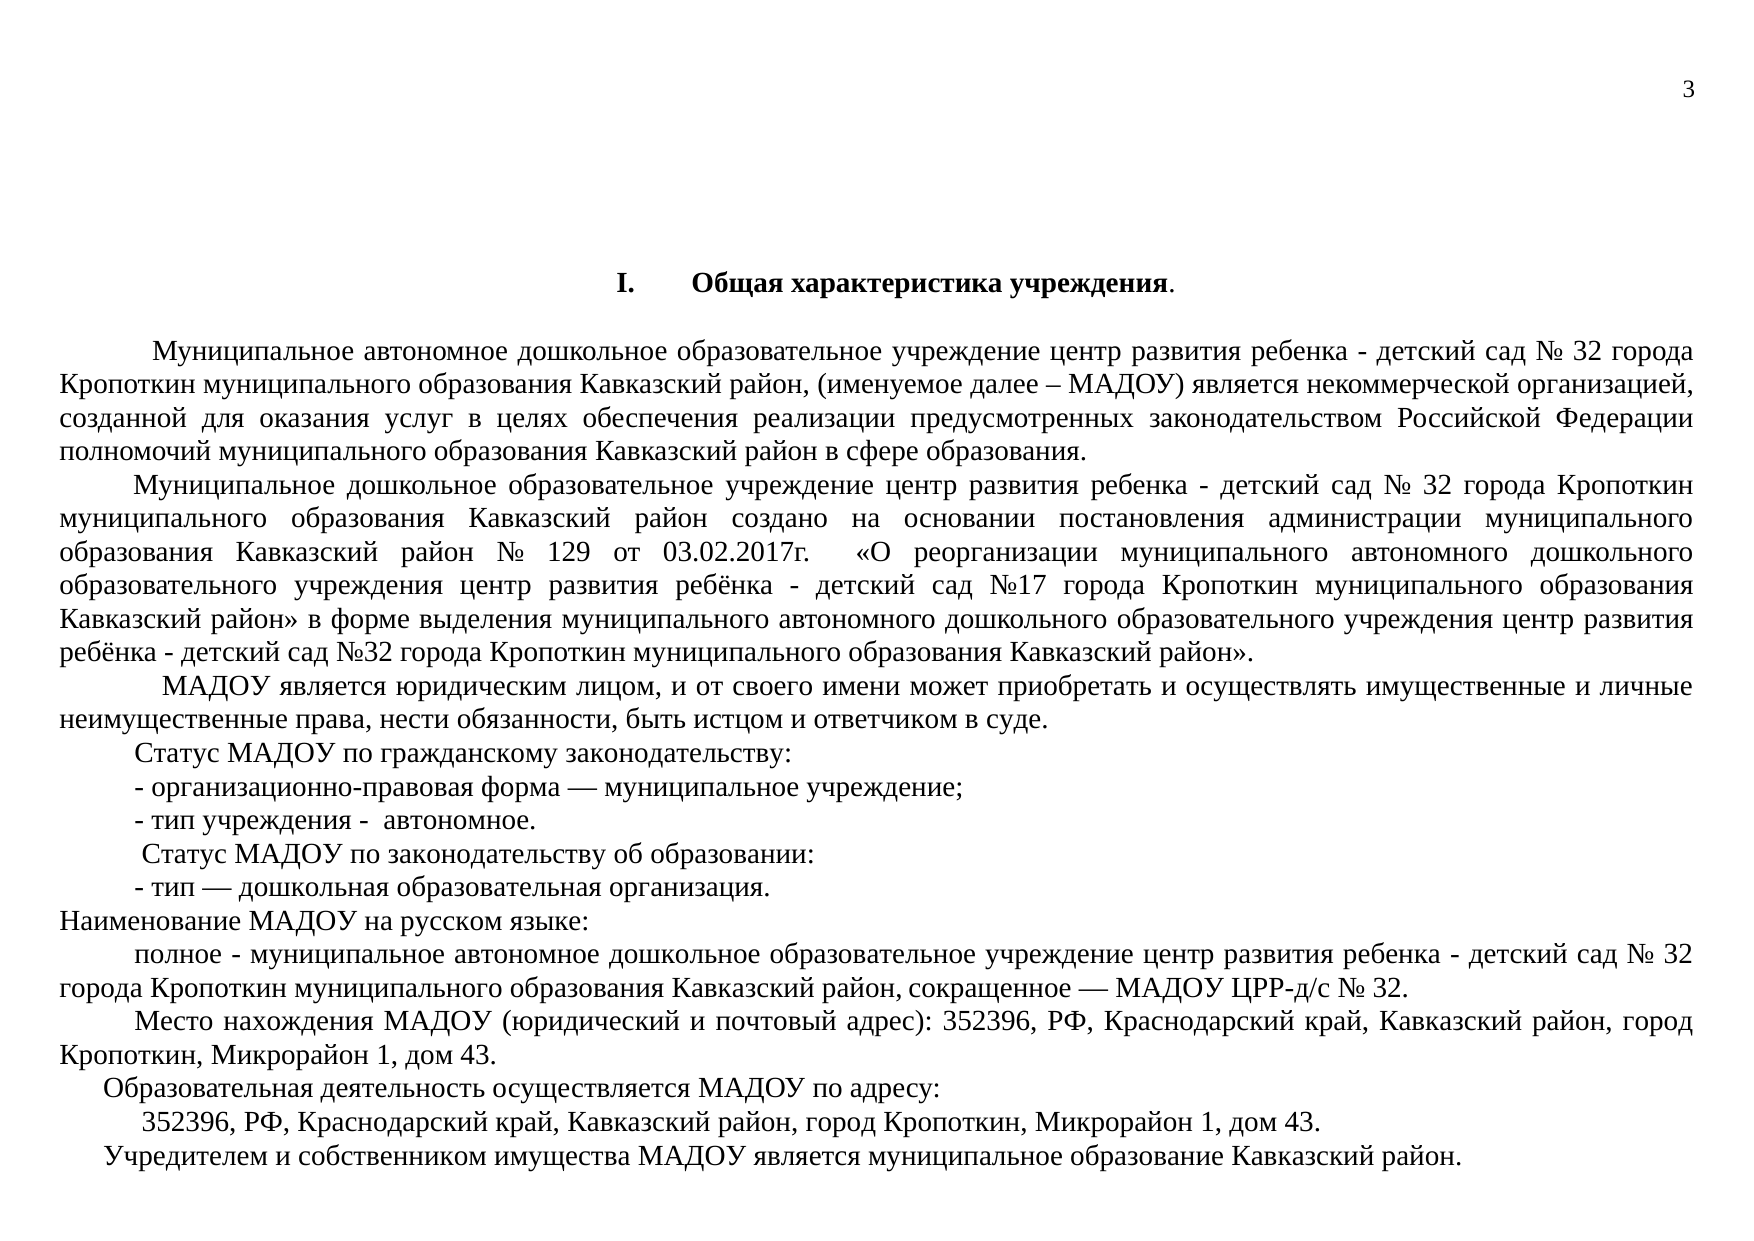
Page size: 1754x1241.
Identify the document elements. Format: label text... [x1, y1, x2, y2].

text - тип — дошкольная образовательная организация. [59, 869, 1695, 903]
text Муниципальное дошкольное образовательное учреждение центр развития ребенка - детский сад № 32 города Кропоткин муниципального образования Кавказский район создано на основании постановления администрации муниципального образования Кавказский район № 129 от 03.02.2017г. «О реорганизации муниципального автономного дошкольного образовательного учреждения центр развития ребёнка - детский сад №17 города Кропоткин муниципального образования Кавказский район» в форме выделения муниципального автономного дошкольного образовательного учреждения центр развития ребёнка - детский сад №32 города Кропоткин муниципального образования Кавказский район». [59, 467, 1695, 668]
text - тип учреждения - автономное. [59, 802, 1695, 836]
text Статус МАДОУ по законодательству об образовании: [59, 836, 1695, 869]
text МАДОУ является юридическим лицом, и от своего имени может приобретать и осуществлять имущественные и личные неимущественные права, нести обязанности, быть истцом и ответчиком в суде. [59, 668, 1695, 735]
list Общая характеристика учреждения. [97, 266, 1695, 299]
text Наименование МАДОУ на русском языке: [59, 903, 1695, 936]
text Образовательная деятельность осуществляется МАДОУ по адресу: [59, 1071, 1695, 1104]
text Статус МАДОУ по гражданскому законодательству: [59, 735, 1695, 769]
text Муниципальное автономное дошкольное образовательное учреждение центр развития ребенка - детский сад № 32 города Кропоткин муниципального образования Кавказский район, (именуемое далее – МАДОУ) является некоммерческой организацией, созданной для оказания услуг в целях обеспечения реализации предусмотренных законодательством Российской Федерации полномочий муниципального образования Кавказский район в сфере образования. [59, 333, 1695, 467]
text полное - муниципальное автономное дошкольное образовательное учреждение центр развития ребенка - детский сад № 32 города Кропоткин муниципального образования Кавказский район, сокращенное — МАДОУ ЦРР-д/с № 32. [59, 936, 1695, 1003]
text Место нахождения МАДОУ (юридический и почтовый адрес): 352396, РФ, Краснодарский край, Кавказский район, город Кропоткин, Микрорайон 1, дом 43. [59, 1003, 1695, 1071]
text 352396, РФ, Краснодарский край, Кавказский район, город Кропоткин, Микрорайон 1, дом 43. [59, 1104, 1695, 1138]
text Учредителем и собственником имущества МАДОУ является муниципальное образование Кавказский район. [59, 1138, 1695, 1171]
text - организационно-правовая форма — муниципальное учреждение; [59, 769, 1695, 802]
